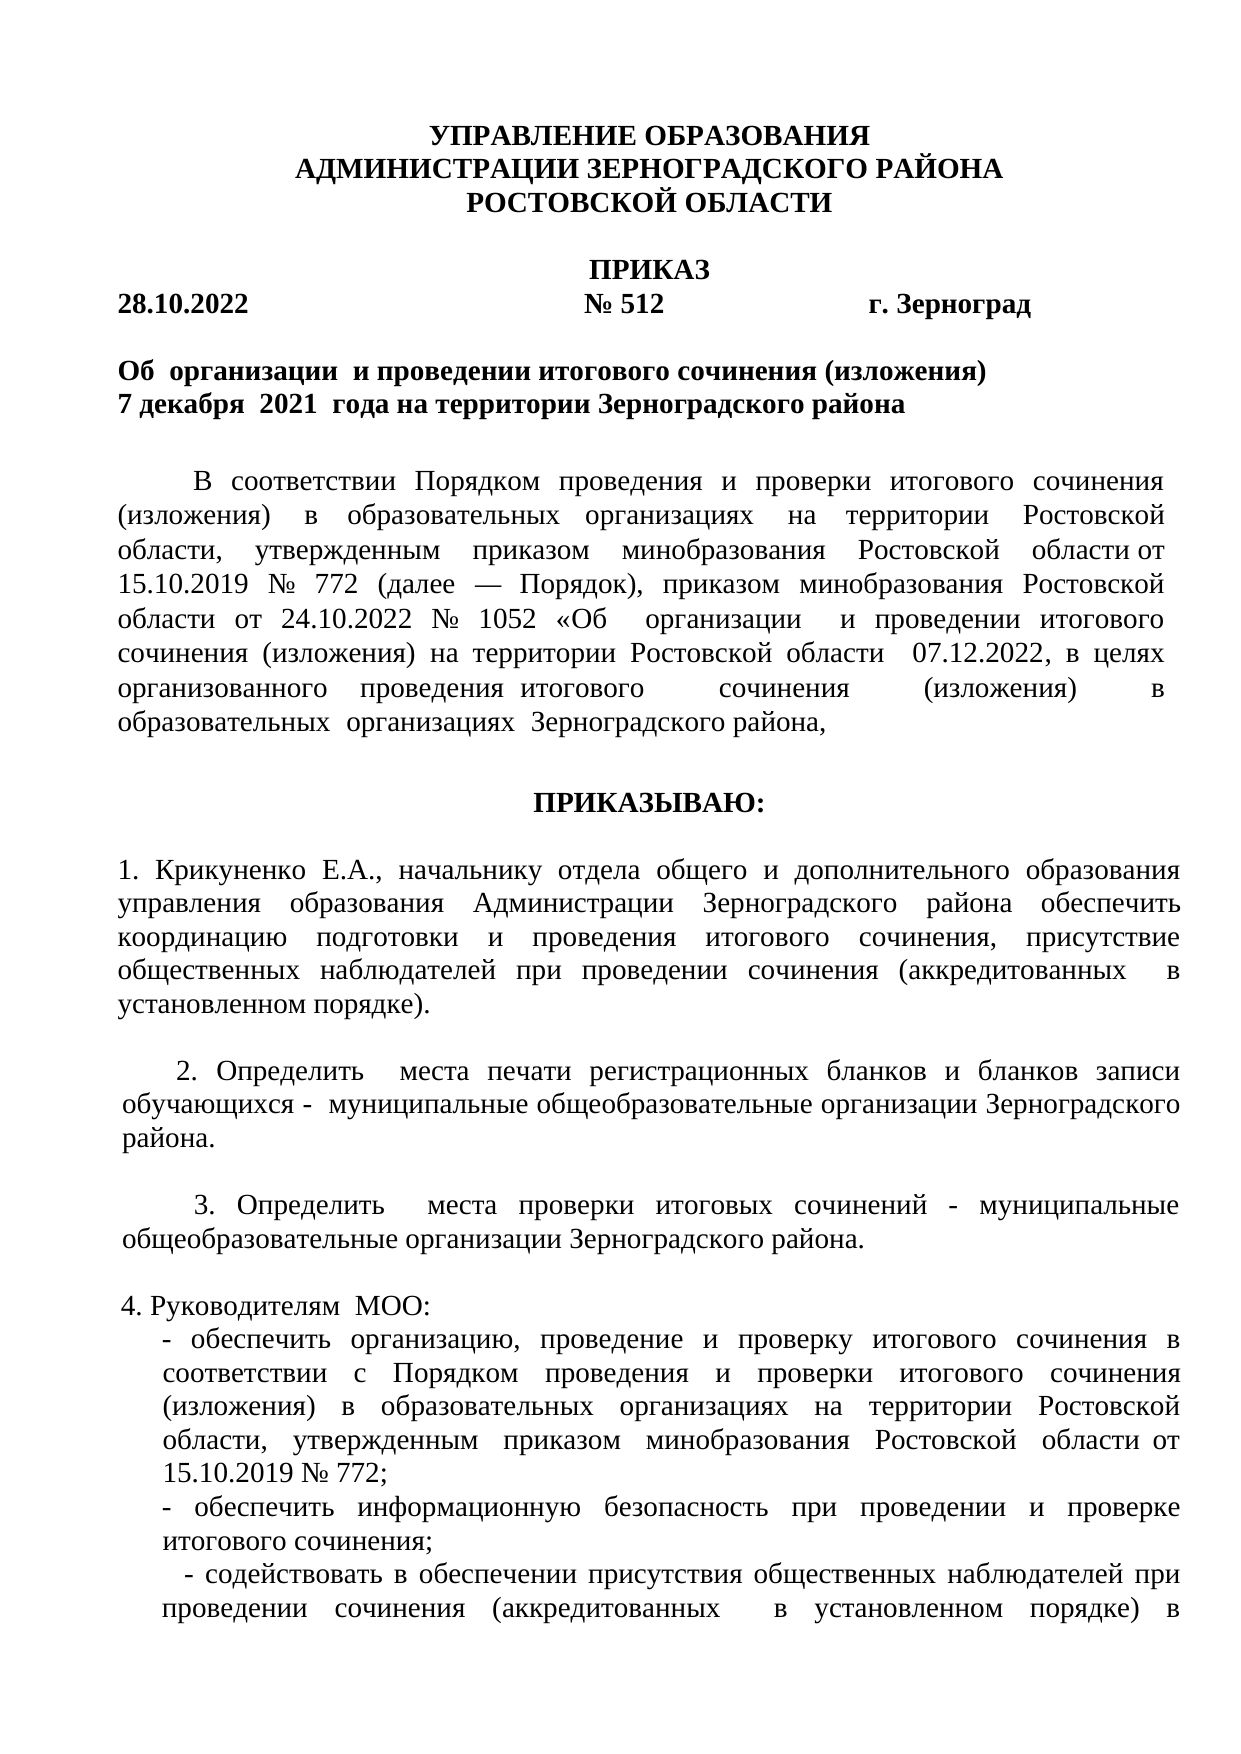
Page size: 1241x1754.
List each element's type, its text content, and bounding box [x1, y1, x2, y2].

text ПРИКАЗЫВАЮ: [117, 785, 1181, 818]
text ПРИКАЗ [117, 252, 1181, 286]
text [117, 1556, 1181, 1623]
text В соответствии Порядком проведения и проверки итогового сочинения (изложения) в образовательных организациях на территории Ростовской области, утвержденным приказом минобразования Ростовской области от 15.10.2019 № 772 (далее — Порядок), приказом минобразования Ростовской области от 24.10.2022 № 1052 «Об организации и проведении итогового сочинения (изложения) на территории Ростовской области 07.12.2022, в целях организованного проведения итогового сочинения (изложения) в образовательных организациях Зерноградского района, [117, 463, 1165, 738]
text РОСТОВСКОЙ ОБЛАСТИ [117, 185, 1181, 219]
list - обеспечить информационную безопасность при проведении и проверке итогового сочинения; [162, 1489, 1181, 1556]
list - обеспечить организацию, проведение и проверку итогового сочинения в соответствии с Порядком проведения и проверки итогового сочинения (изложения) в образовательных организациях на территории Ростовской области, утвержденным приказом минобразования Ростовской области от 15.10.2019 № 772; [162, 1321, 1181, 1489]
text АДМИНИСТРАЦИИ ЗЕРНОГРАДСКОГО РАЙОНА [117, 152, 1181, 185]
text 1. Крикуненко Е.А., начальнику отдела общего и дополнительного образования управления образования Администрации Зерноградского района обеспечить координацию подготовки и проведения итогового сочинения, присутствие общественных наблюдателей при проведении сочинения (аккредитованных в установленном порядке). [117, 852, 1181, 1019]
list 4. Руководителям МОО: [77, 1288, 1181, 1321]
subtitle 7 декабря 2021 года на территории Зерноградского района [117, 386, 1181, 420]
text 28.10.2022 № 512 г. Зерноград [117, 286, 1181, 319]
list 2. Определить места печати регистрационных бланков и бланков записи обучающихся - муниципальные общеобразовательные организации Зерноградского района. [87, 1053, 1181, 1154]
list 3. Определить места проверки итоговых сочинений - муниципальные общеобразовательные организации Зерноградского района. [87, 1187, 1181, 1254]
text УПРАВЛЕНИЕ ОБРАЗОВАНИЯ [117, 118, 1181, 152]
subtitle Об организации и проведении итогового сочинения (изложения) [117, 353, 1181, 386]
